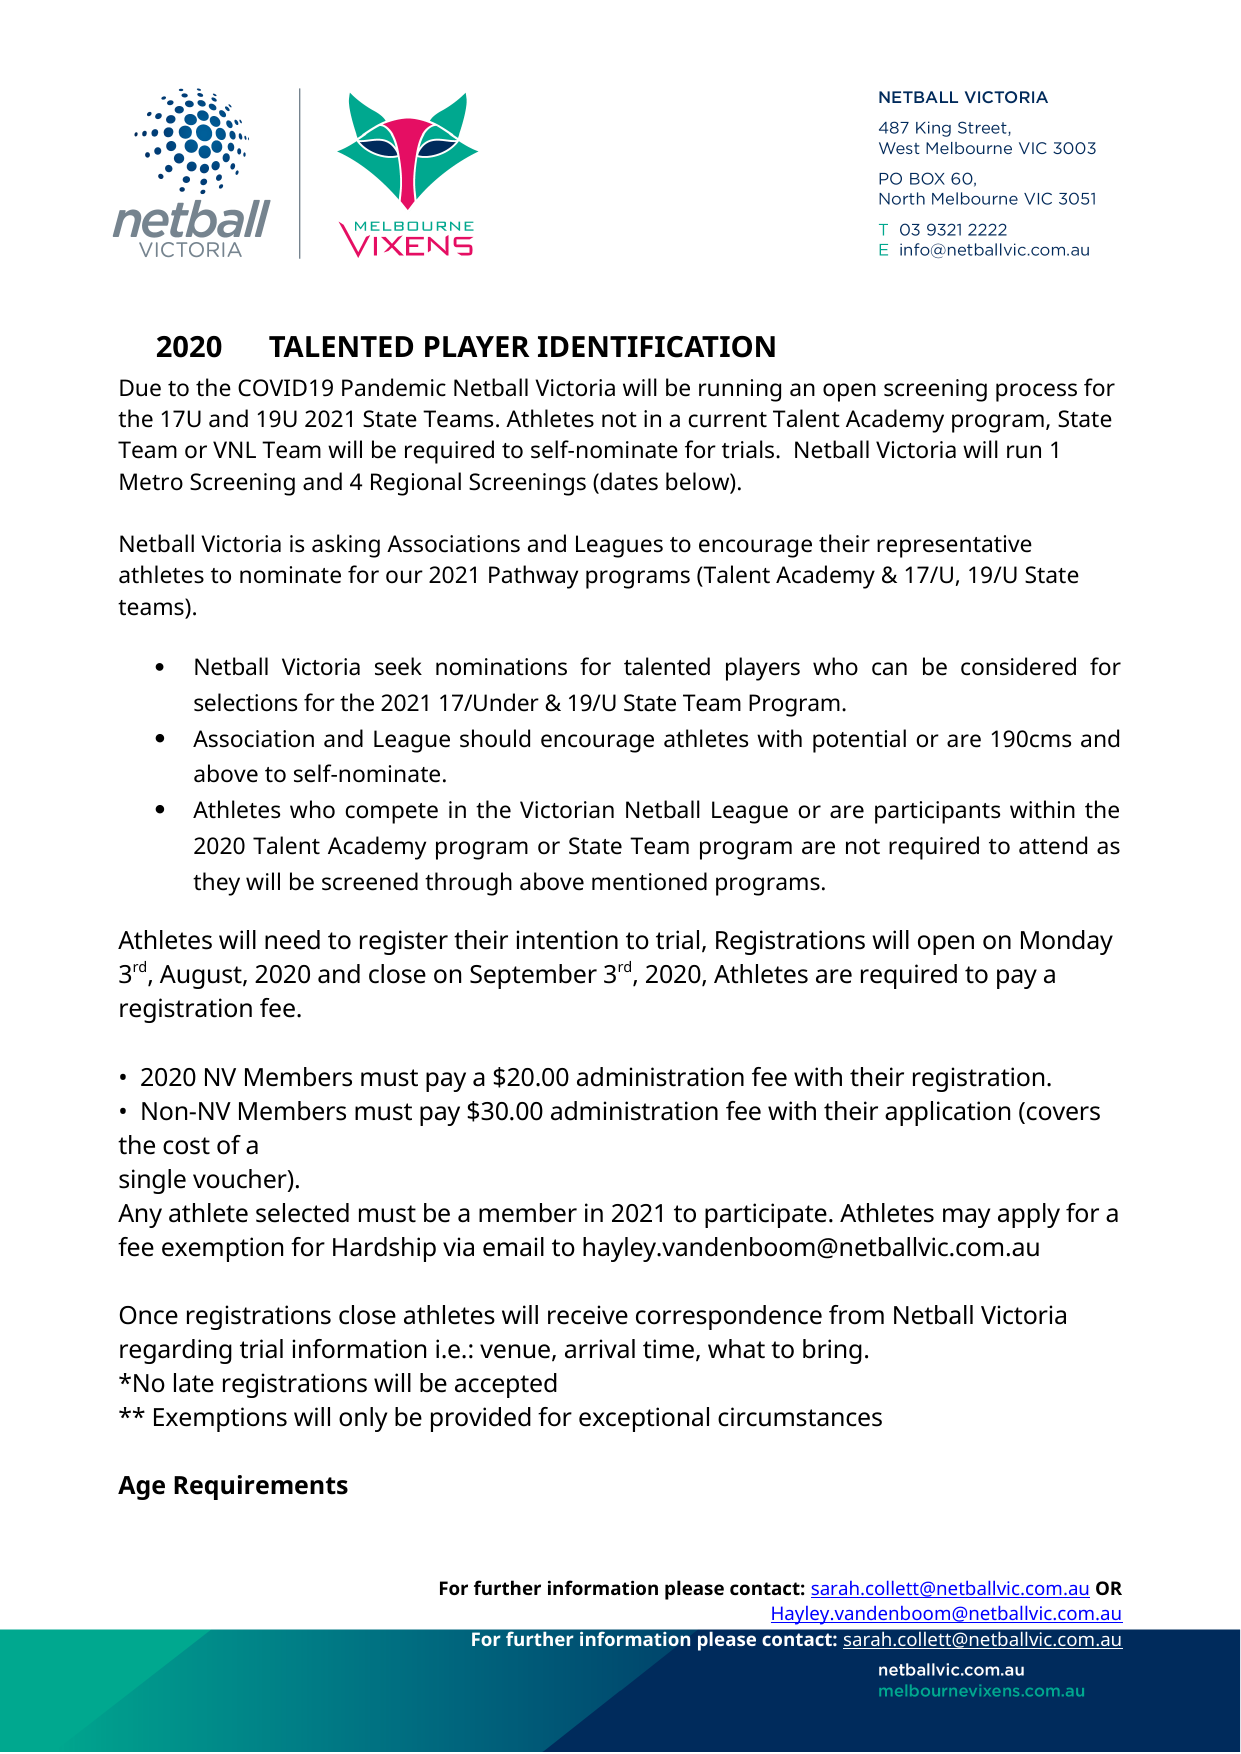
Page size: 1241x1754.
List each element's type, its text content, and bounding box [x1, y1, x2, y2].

text Any athlete selected must be a member in 2021 to participate. Athletes may apply for a fee exemption for Hardship via email to hayley.vandenboom@netballvic.com.au [118, 1196, 1122, 1264]
text • Non-NV Members must pay $30.00 administration fee with their application (covers the cost of a [118, 1093, 1122, 1161]
subtitle TALENTED PLAYER IDENTIFICATION [156, 326, 1122, 366]
picture [0, 1626, 1241, 1752]
text Netball Victoria is asking Associations and Leagues to encourage their representative athletes to nominate for our 2021 Pathway programs (Talent Academy & 17/U, 19/U State teams). [118, 528, 1122, 651]
text Age Requirements [118, 1468, 1122, 1502]
list Netball Victoria seek nominations for talented players who can be considered for selections for the 2021 17/Under & 19/U State Team Program. [156, 651, 1122, 718]
picture [0, 0, 1241, 292]
text Athletes will need to register their intention to trial, Registrations will open on Monday 3rd, August, 2020 and close on September 3rd, 2020, Athletes are required to pay a registration fee. [118, 923, 1122, 1025]
text Once registrations close athletes will receive correspondence from Netball Victoria regarding trial information i.e.: venue, arrival time, what to bring. *No late registrations will be accepted [118, 1298, 1122, 1400]
list Association and League should encourage athletes with potential or are 190cms and above to self-nominate. [156, 722, 1122, 790]
text ** Exemptions will only be provided for exceptional circumstances [118, 1400, 1122, 1434]
text Due to the COVID19 Pandemic Netball Victoria will be running an open screening process for the 17U and 19U 2021 State Teams. Athletes not in a current Talent Academy program, State Team or VNL Team will be required to self-nominate for trials. Netball Victoria will run 1 Metro Screening and 4 Regional Screenings (dates below). [118, 372, 1122, 497]
text single voucher). [118, 1161, 1122, 1196]
text • 2020 NV Members must pay a $20.00 administration fee with their registration. [118, 1059, 1122, 1093]
list Athletes who compete in the Victorian Netball League or are participants within the 2020 Talent Academy program or State Team program are not required to attend as they will be screened through above mentioned programs. [156, 794, 1122, 897]
